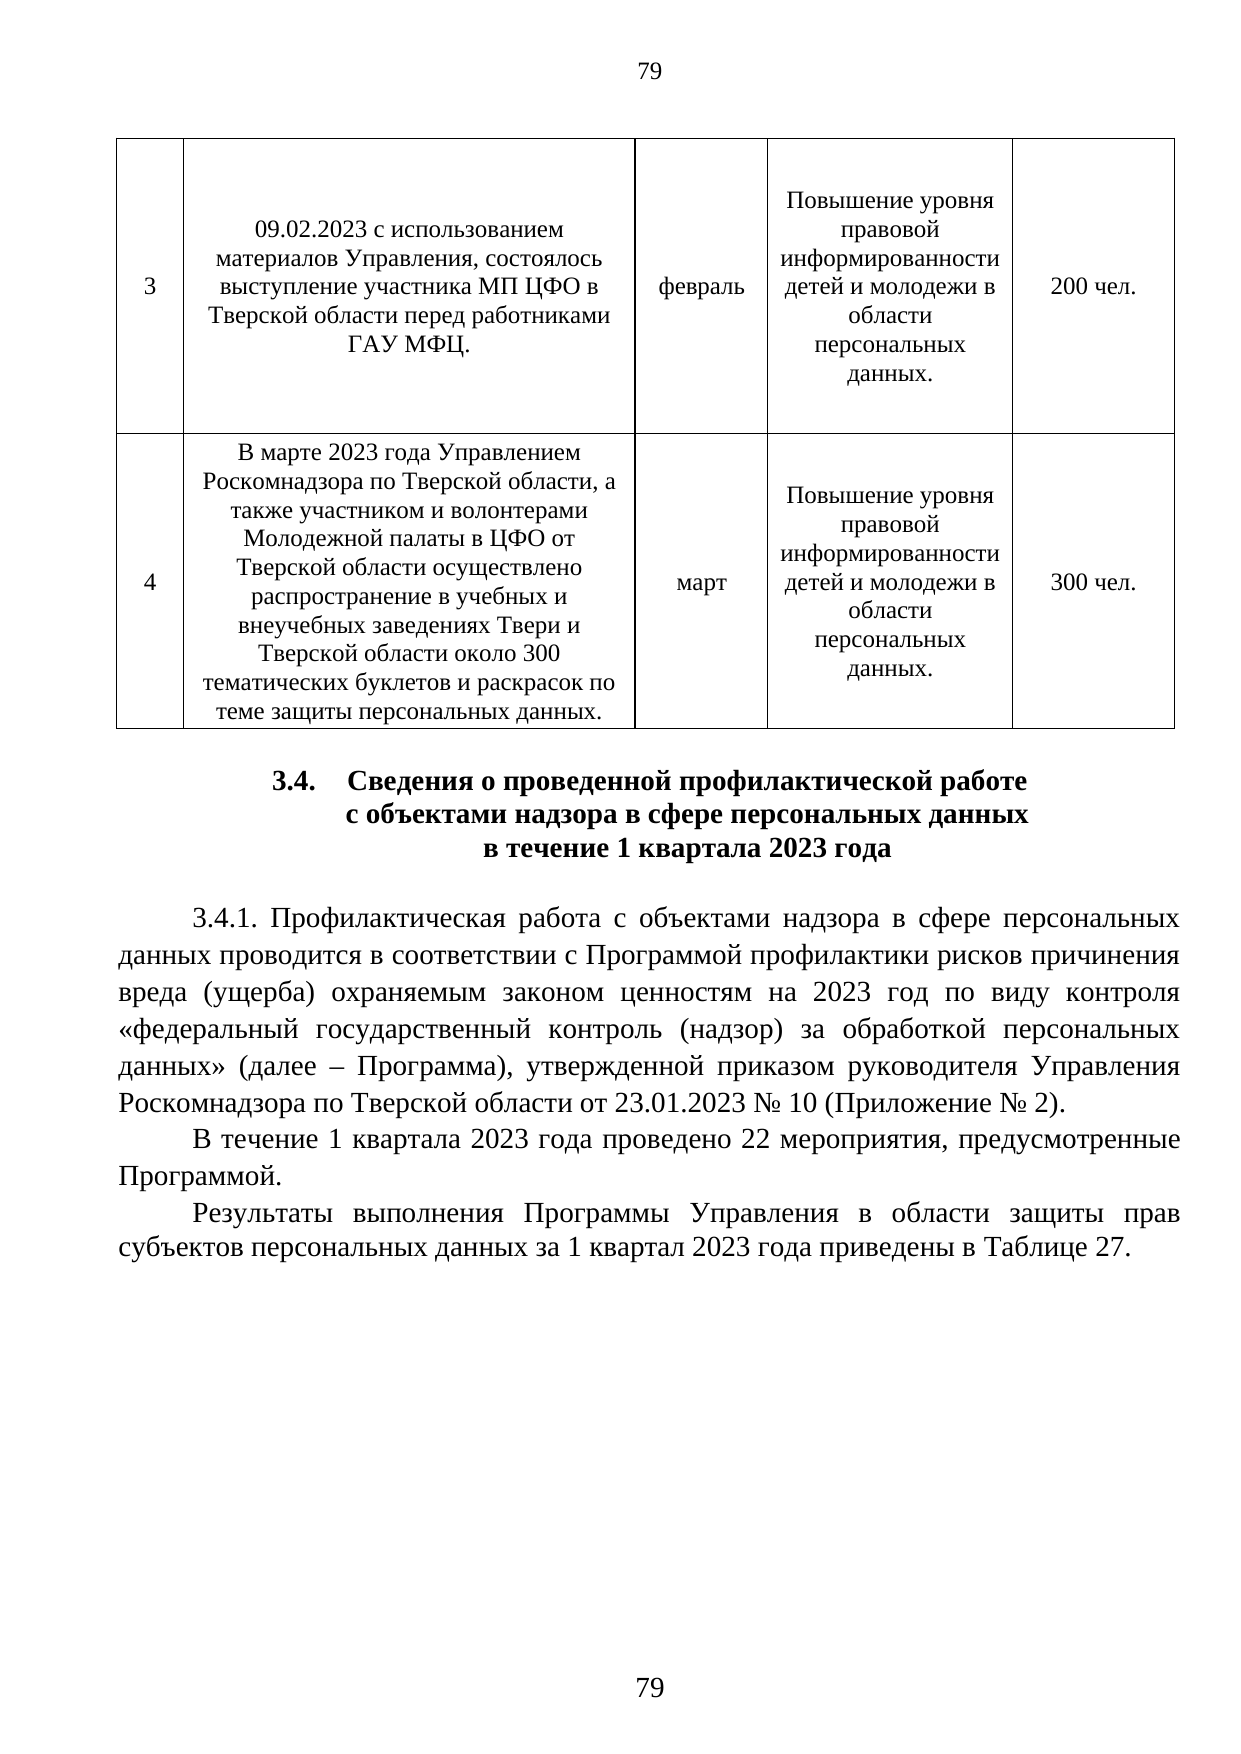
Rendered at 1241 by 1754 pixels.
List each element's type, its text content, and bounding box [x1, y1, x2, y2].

table_cell февраль [636, 139, 767, 433]
list с объектами надзора в сфере персональных данных [193, 796, 1181, 830]
table_cell Повышение уровня правовой информированности детей и молодежи в области персональных данных. [768, 139, 1012, 433]
text Результаты выполнения Программы Управления в области защиты прав субъектов персональных данных за 1 квартал 2023 года приведены в Таблице 27. [118, 1195, 1181, 1262]
text 3.4.1. Профилактическая работа с объектами надзора в сфере персональных данных проводится в соответствии с Программой профилактики рисков причинения вреда (ущерба) охраняемым законом ценностям на 2023 год по виду контроля «федеральный государственный контроль (надзор) за обработкой персональных данных» (далее – Программа), утвержденной приказом руководителя Управления Роскомнадзора по Тверской области от 23.01.2023 № 10 (Приложение № 2). [118, 900, 1181, 1118]
table_cell 3 [117, 139, 183, 433]
table_cell Повышение уровня правовой информированности детей и молодежи в области персональных данных. [768, 434, 1012, 728]
table_cell март [636, 434, 767, 728]
list Сведения о проведенной профилактической работе [118, 763, 1181, 796]
table_cell В марте 2023 года Управлением Роскомнадзора по Тверской области, а также участником и волонтерами Молодежной палаты в ЦФО от Тверской области осуществлено распространение в учебных и внеучебных заведениях Твери и Тверской области около 300 тематических буклетов и раскрасок по теме защиты персональных данных. [184, 434, 634, 728]
table_cell 4 [117, 434, 183, 728]
text В течение 1 квартала 2023 года проведено 22 мероприятия, предусмотренные Программой. [118, 1122, 1181, 1192]
table_cell 200 чел. [1013, 139, 1174, 433]
table_cell 300 чел. [1013, 434, 1174, 728]
table_cell 09.02.2023 с использованием материалов Управления, состоялось выступление участника МП ЦФО в Тверской области перед работниками ГАУ МФЦ. [184, 139, 634, 433]
list в течение 1 квартала 2023 года [193, 830, 1181, 863]
